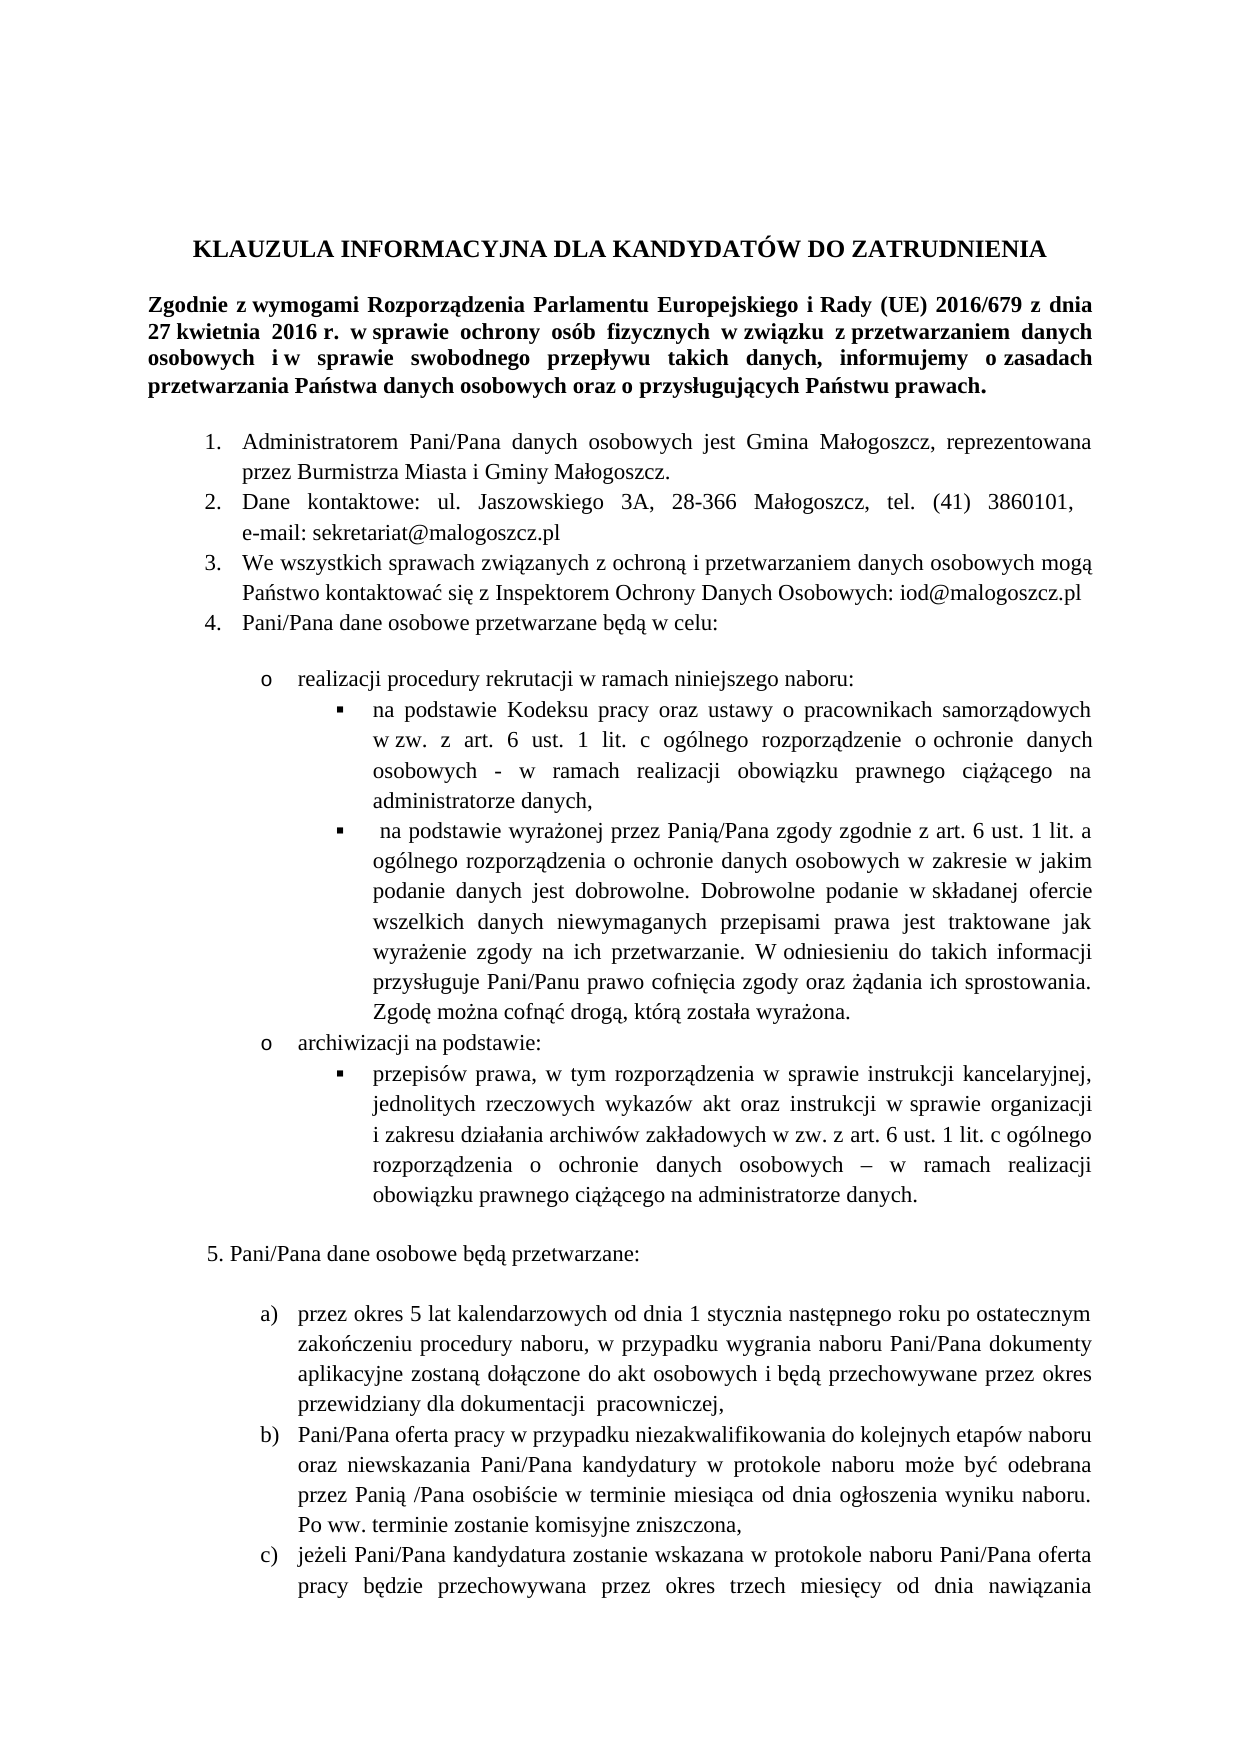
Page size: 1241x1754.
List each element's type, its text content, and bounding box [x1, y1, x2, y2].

list Pani/Pana dane osobowe przetwarzane będą w celu: [204, 609, 1093, 636]
list realizacji procedury rekrutacji w ramach niniejszego naboru: [260, 665, 1093, 692]
list Administratorem Pani/Pana danych osobowych jest Gmina Małogoszcz, reprezentowana przez Burmistrza Miasta i Gminy Małogoszcz. [204, 428, 1093, 484]
list Pani/Pana oferta pracy w przypadku niezakwalifikowania do kolejnych etapów naboru oraz niewskazania Pani/Pana kandydatury w protokole naboru może być odebrana przez Panią /Pana osobiście w terminie miesiąca od dnia ogłoszenia wyniku naboru. Po ww. terminie zostanie komisyjne zniszczona, [260, 1421, 1093, 1538]
list archiwizacji na podstawie: [260, 1029, 1093, 1056]
list przez okres 5 lat kalendarzowych od dnia 1 stycznia następnego roku po ostatecznym zakończeniu procedury naboru, w przypadku wygrania naboru Pani/Pana dokumenty aplikacyjne zostaną dołączone do akt osobowych i będą przechowywane przez okres przewidziany dla dokumentacji pracowniczej, [260, 1300, 1093, 1417]
list przepisów prawa, w tym rozporządzenia w sprawie instrukcji kancelaryjnej, jednolitych rzeczowych wykazów akt oraz instrukcji w sprawie organizacji i zakresu działania archiwów zakładowych w zw. z art. 6 ust. 1 lit. c ogólnego rozporządzenia o ochronie danych osobowych – w ramach realizacji obowiązku prawnego ciążącego na administratorze danych. [335, 1060, 1093, 1207]
list na podstawie wyrażonej przez Panią/Pana zgody zgodnie z art. 6 ust. 1 lit. a ogólnego rozporządzenia o ochronie danych osobowych w zakresie w jakim podanie danych jest dobrowolne. Dobrowolne podanie w składanej ofercie wszelkich danych niewymaganych przepisami prawa jest traktowane jak wyrażenie zgody na ich przetwarzanie. W odniesieniu do takich informacji przysługuje Pani/Panu prawo cofnięcia zgody oraz żądania ich sprostowania. Zgodę można cofnąć drogą, którą została wyrażona. [335, 817, 1093, 1025]
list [260, 1542, 1093, 1598]
text 5. Pani/Pana dane osobowe będą przetwarzane: [148, 1241, 1093, 1267]
text KLAUZULA INFORMACYJNA DLA KANDYDATÓW DO ZATRUDNIENIA [148, 234, 1093, 263]
list Dane kontaktowe: ul. Jaszowskiego 3A, 28-366 Małogoszcz, tel. (41) 3860101, e-mail: sekretariat@malogoszcz.pl [204, 488, 1093, 545]
text Zgodnie z wymogami Rozporządzenia Parlamentu Europejskiego i Rady (UE) 2016/679 z dnia 27 kwietnia 2016 r. w sprawie ochrony osób fizycznych w związku z przetwarzaniem danych osobowych i w sprawie swobodnego przepływu takich danych, informujemy o zasadach przetwarzania Państwa danych osobowych oraz o przysługujących Państwu prawach. [148, 291, 1093, 399]
list na podstawie Kodeksu pracy oraz ustawy o pracownikach samorządowych w zw. z art. 6 ust. 1 lit. c ogólnego rozporządzenie o ochronie danych osobowych - w ramach realizacji obowiązku prawnego ciążącego na administratorze danych, [335, 696, 1093, 813]
list We wszystkich sprawach związanych z ochroną i przetwarzaniem danych osobowych mogą Państwo kontaktować się z Inspektorem Ochrony Danych Osobowych: iod@malogoszcz.pl [204, 549, 1093, 605]
